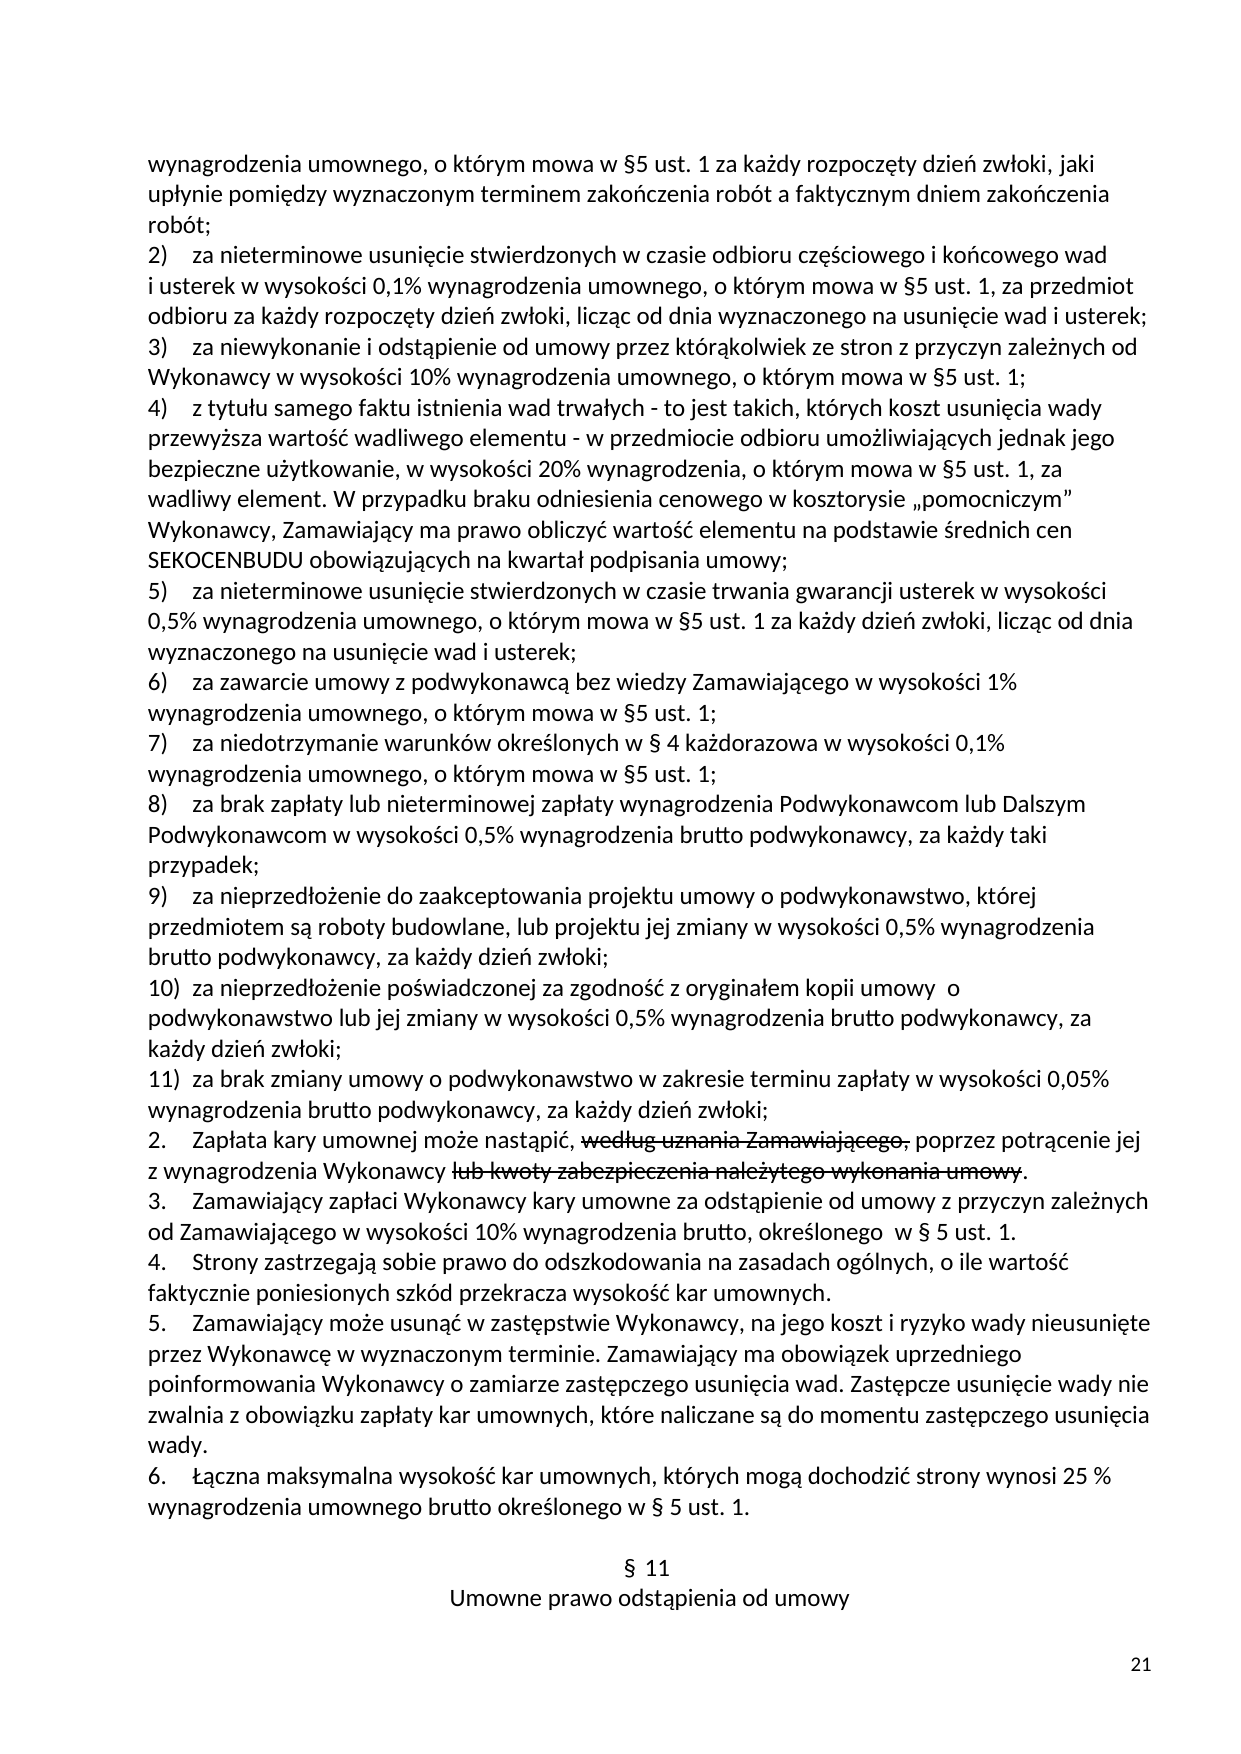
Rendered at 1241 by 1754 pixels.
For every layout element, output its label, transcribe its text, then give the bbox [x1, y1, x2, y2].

list za nieprzedłożenie do zaakceptowania projektu umowy o podwykonawstwo, której przedmiotem są roboty budowlane, lub projektu jej zmiany w wysokości 0,5% wynagrodzenia brutto podwykonawcy, za każdy dzień zwłoki; [148, 880, 1152, 972]
list Zamawiający zapłaci Wykonawcy kary umowne za odstąpienie od umowy z przyczyn zależnych od Zamawiającego w wysokości 10% wynagrodzenia brutto, określonego w § 5 ust. 1. [148, 1185, 1152, 1246]
list za brak zmiany umowy o podwykonawstwo w zakresie terminu zapłaty w wysokości 0,05% wynagrodzenia brutto podwykonawcy, za każdy dzień zwłoki; [148, 1063, 1152, 1124]
list z tytułu samego faktu istnienia wad trwałych - to jest takich, których koszt usunięcia wady przewyższa wartość wadliwego elementu - w przedmiocie odbioru umożliwiających jednak jego bezpieczne użytkowanie, w wysokości 20% wynagrodzenia, o którym mowa w §5 ust. 1, za wadliwy element. W przypadku braku odniesienia cenowego w kosztorysie „pomocniczym” Wykonawcy, Zamawiający ma prawo obliczyć wartość elementu na podstawie średnich cen SEKOCENBUDU obowiązujących na kwartał podpisania umowy; [148, 392, 1152, 575]
list za brak zapłaty lub nieterminowej zapłaty wynagrodzenia Podwykonawcom lub Dalszym Podwykonawcom w wysokości 0,5% wynagrodzenia brutto podwykonawcy, za każdy taki przypadek; [148, 789, 1152, 880]
list za nieterminowe usunięcie stwierdzonych w czasie odbioru częściowego i końcowego wad i usterek w wysokości 0,1% wynagrodzenia umownego, o którym mowa w §5 ust. 1, za przedmiot odbioru za każdy rozpoczęty dzień zwłoki, licząc od dnia wyznaczonego na usunięcie wad i usterek; [148, 239, 1152, 331]
list za zawarcie umowy z podwykonawcą bez wiedzy Zamawiającego w wysokości 1% wynagrodzenia umownego, o którym mowa w §5 ust. 1; [148, 667, 1152, 728]
list Strony zastrzegają sobie prawo do odszkodowania na zasadach ogólnych, o ile wartość faktycznie poniesionych szkód przekracza wysokość kar umownych. [148, 1246, 1152, 1307]
list za niedotrzymanie warunków określonych w § 4 każdorazowa w wysokości 0,1% wynagrodzenia umownego, o którym mowa w §5 ust. 1; [148, 728, 1152, 789]
list 11 Umowne prawo odstąpienia od umowy [148, 1552, 1152, 1613]
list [148, 148, 1152, 239]
list za nieprzedłożenie poświadczonej za zgodność z oryginałem kopii umowy o podwykonawstwo lub jej zmiany w wysokości 0,5% wynagrodzenia brutto podwykonawcy, za każdy dzień zwłoki; [148, 972, 1152, 1063]
list za nieterminowe usunięcie stwierdzonych w czasie trwania gwarancji usterek w wysokości 0,5% wynagrodzenia umownego, o którym mowa w §5 ust. 1 za każdy dzień zwłoki, licząc od dnia wyznaczonego na usunięcie wad i usterek; [148, 575, 1152, 667]
list Łączna maksymalna wysokość kar umownych, których mogą dochodzić strony wynosi 25 % wynagrodzenia umownego brutto określonego w § 5 ust. 1. [148, 1460, 1152, 1521]
list za niewykonanie i odstąpienie od umowy przez którąkolwiek ze stron z przyczyn zależnych od Wykonawcy w wysokości 10% wynagrodzenia umownego, o którym mowa w §5 ust. 1; [148, 331, 1152, 392]
list Zamawiający może usunąć w zastępstwie Wykonawcy, na jego koszt i ryzyko wady nieusunięte przez Wykonawcę w wyznaczonym terminie. Zamawiający ma obowiązek uprzedniego poinformowania Wykonawcy o zamiarze zastępczego usunięcia wad. Zastępcze usunięcie wady nie zwalnia z obowiązku zapłaty kar umownych, które naliczane są do momentu zastępczego usunięcia wady. [148, 1307, 1152, 1460]
list Zapłata kary umownej może nastąpić, według uznania Zamawiającego, poprzez potrącenie jej z wynagrodzenia Wykonawcy lub kwoty zabezpieczenia należytego wykonania umowy. [148, 1124, 1152, 1185]
